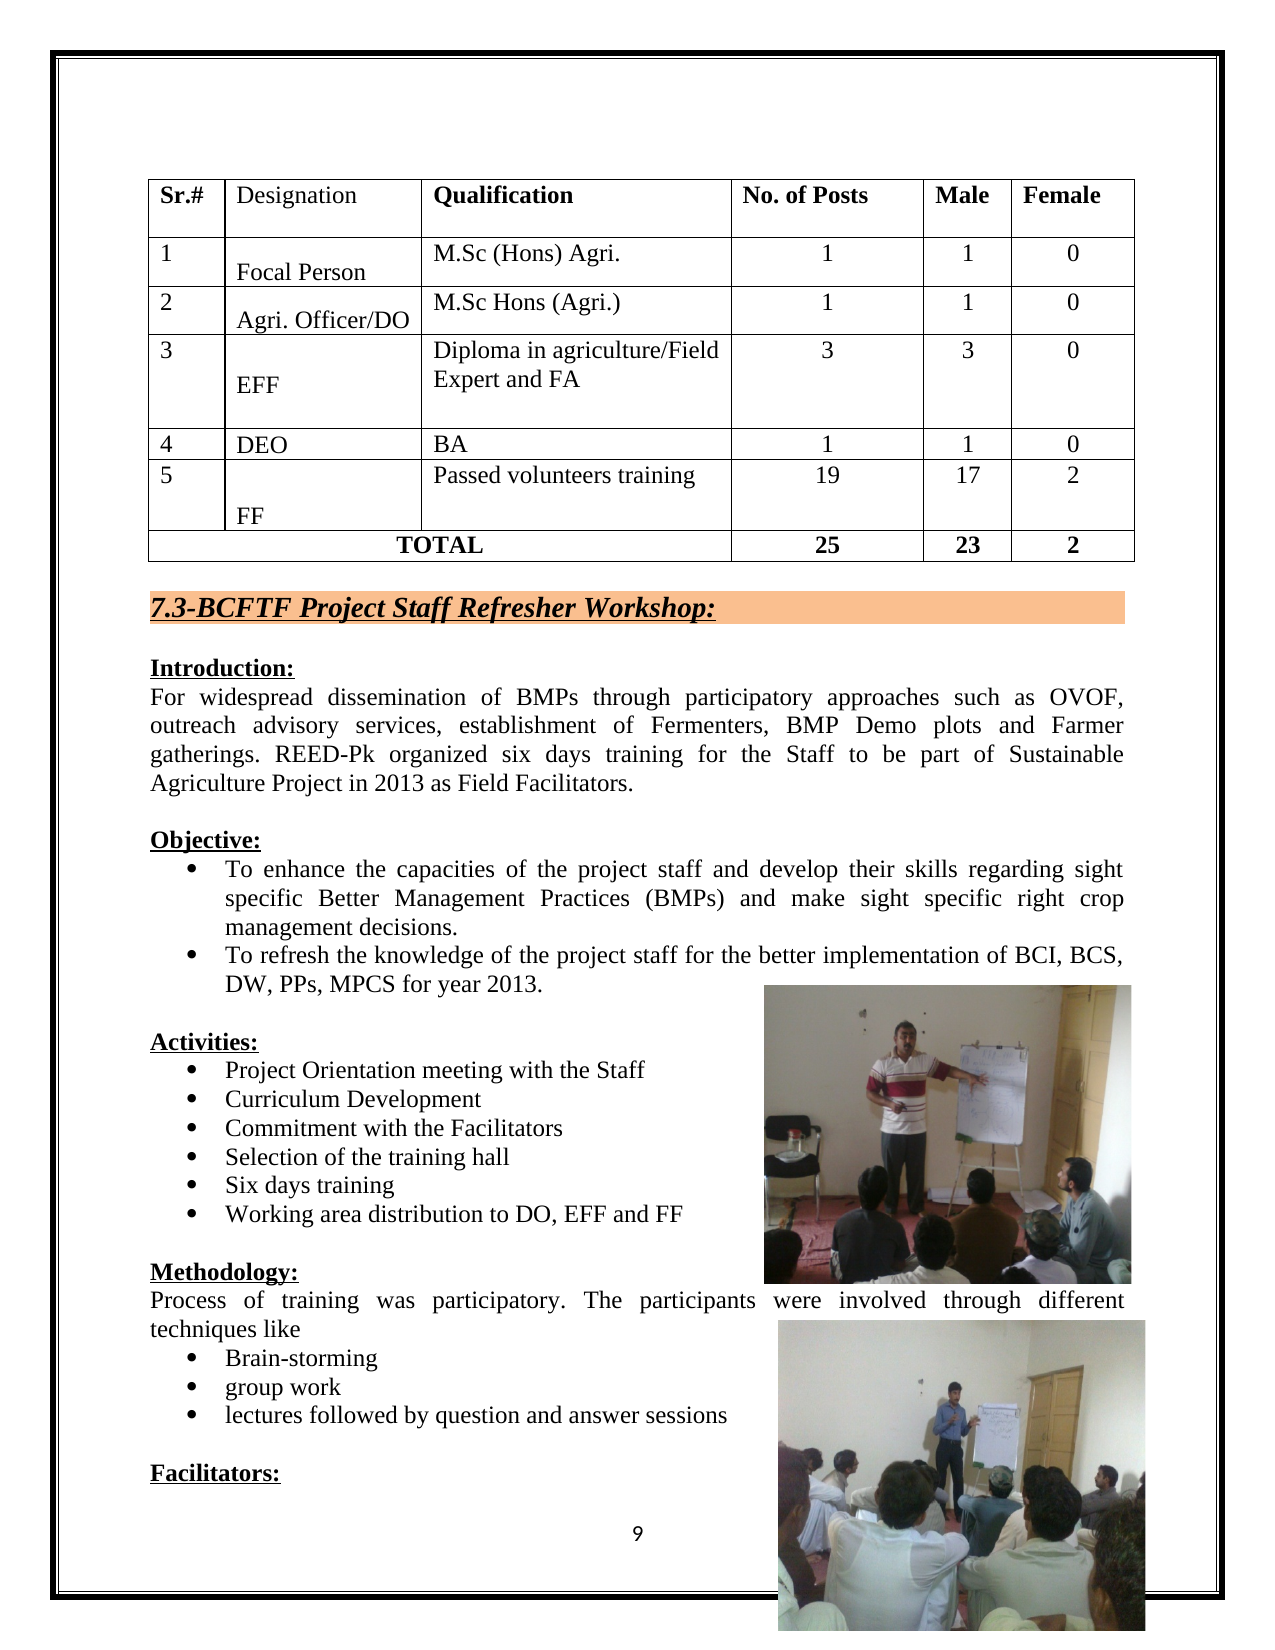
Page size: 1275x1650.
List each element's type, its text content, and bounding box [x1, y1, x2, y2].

table_cell Agri. Officer/DO [226, 287, 421, 334]
list Brain-storming [187, 1343, 778, 1372]
table_cell 2 [1012, 531, 1134, 561]
table_header Designation [226, 180, 421, 237]
table_cell 2 [1012, 460, 1134, 529]
table_cell 1 [732, 238, 923, 286]
table_cell M.Sc Hons (Agri.) [422, 287, 731, 334]
table_cell FF [226, 460, 421, 529]
text Introduction: [150, 653, 1125, 682]
table_header No. of Posts [732, 180, 923, 237]
table_cell Diploma in agriculture/Field Expert and FA [422, 335, 731, 428]
table_cell 23 [924, 531, 1011, 561]
list Commitment with the Facilitators [187, 1113, 764, 1142]
list To enhance the capacities of the project staff and develop their skills regarding sight specific Better Management Practices (BMPs) and make sight specific right crop management decisions. [187, 854, 1125, 940]
text Process of training was participatory. The participants were involved through different techniques like [150, 1285, 1125, 1343]
table_cell BA [422, 429, 731, 459]
table_cell 1 [924, 238, 1011, 286]
table_cell 0 [1012, 238, 1134, 286]
table_cell M.Sc (Hons) Agri. [422, 238, 731, 286]
table_cell DEO [226, 429, 421, 459]
table_cell 1 [149, 238, 224, 286]
table_cell Focal Person [226, 238, 421, 286]
table_cell 0 [1012, 335, 1134, 428]
table_header Qualification [422, 180, 731, 237]
table_cell 3 [924, 335, 1011, 428]
list To refresh the knowledge of the project staff for the better implementation of BCI, BCS, DW, PPs, MPCS for year 2013. [187, 940, 1125, 998]
text Activities: [150, 1027, 764, 1055]
table_cell 25 [732, 531, 923, 561]
table_cell 3 [732, 335, 923, 428]
picture [778, 1320, 1146, 1631]
table_cell 1 [732, 429, 923, 459]
table_cell 19 [732, 460, 923, 529]
table_cell Passed volunteers training [422, 460, 731, 529]
table_cell 2 [149, 287, 224, 334]
table_cell 0 [1012, 287, 1134, 334]
table_cell 17 [924, 460, 1011, 529]
text Objective: [150, 825, 1125, 854]
table_header Sr.# [149, 180, 224, 237]
table_cell 1 [732, 287, 923, 334]
list Working area distribution to DO, EFF and FF [187, 1199, 764, 1228]
list group work [187, 1372, 778, 1400]
list lectures followed by question and answer sessions [187, 1400, 778, 1429]
table_cell EFF [226, 335, 421, 428]
table_header Female [1012, 180, 1134, 237]
table_cell 0 [1012, 429, 1134, 459]
text 7.3-BCFTF Project Staff Refresher Workshop: [150, 591, 1125, 624]
table_cell 1 [924, 429, 1011, 459]
table_cell 1 [924, 287, 1011, 334]
table_cell TOTAL [149, 531, 731, 561]
list Project Orientation meeting with the Staff [187, 1055, 764, 1084]
list Six days training [187, 1170, 764, 1199]
text For widespread dissemination of BMPs through participatory approaches such as OVOF, outreach advisory services, establishment of Fermenters, BMP Demo plots and Farmer gatherings. REED-Pk organized six days training for the Staff to be part of Sustainable Agriculture Project in 2013 as Field Facilitators. [150, 682, 1125, 797]
text Facilitators: [150, 1458, 778, 1487]
table_cell 4 [149, 429, 224, 459]
list Selection of the training hall [187, 1142, 764, 1170]
table_cell 5 [149, 460, 224, 529]
table_cell 3 [149, 335, 224, 428]
picture [764, 985, 1132, 1284]
text Methodology: [150, 1257, 1125, 1285]
list Curriculum Development [187, 1084, 764, 1113]
table_header Male [924, 180, 1011, 237]
